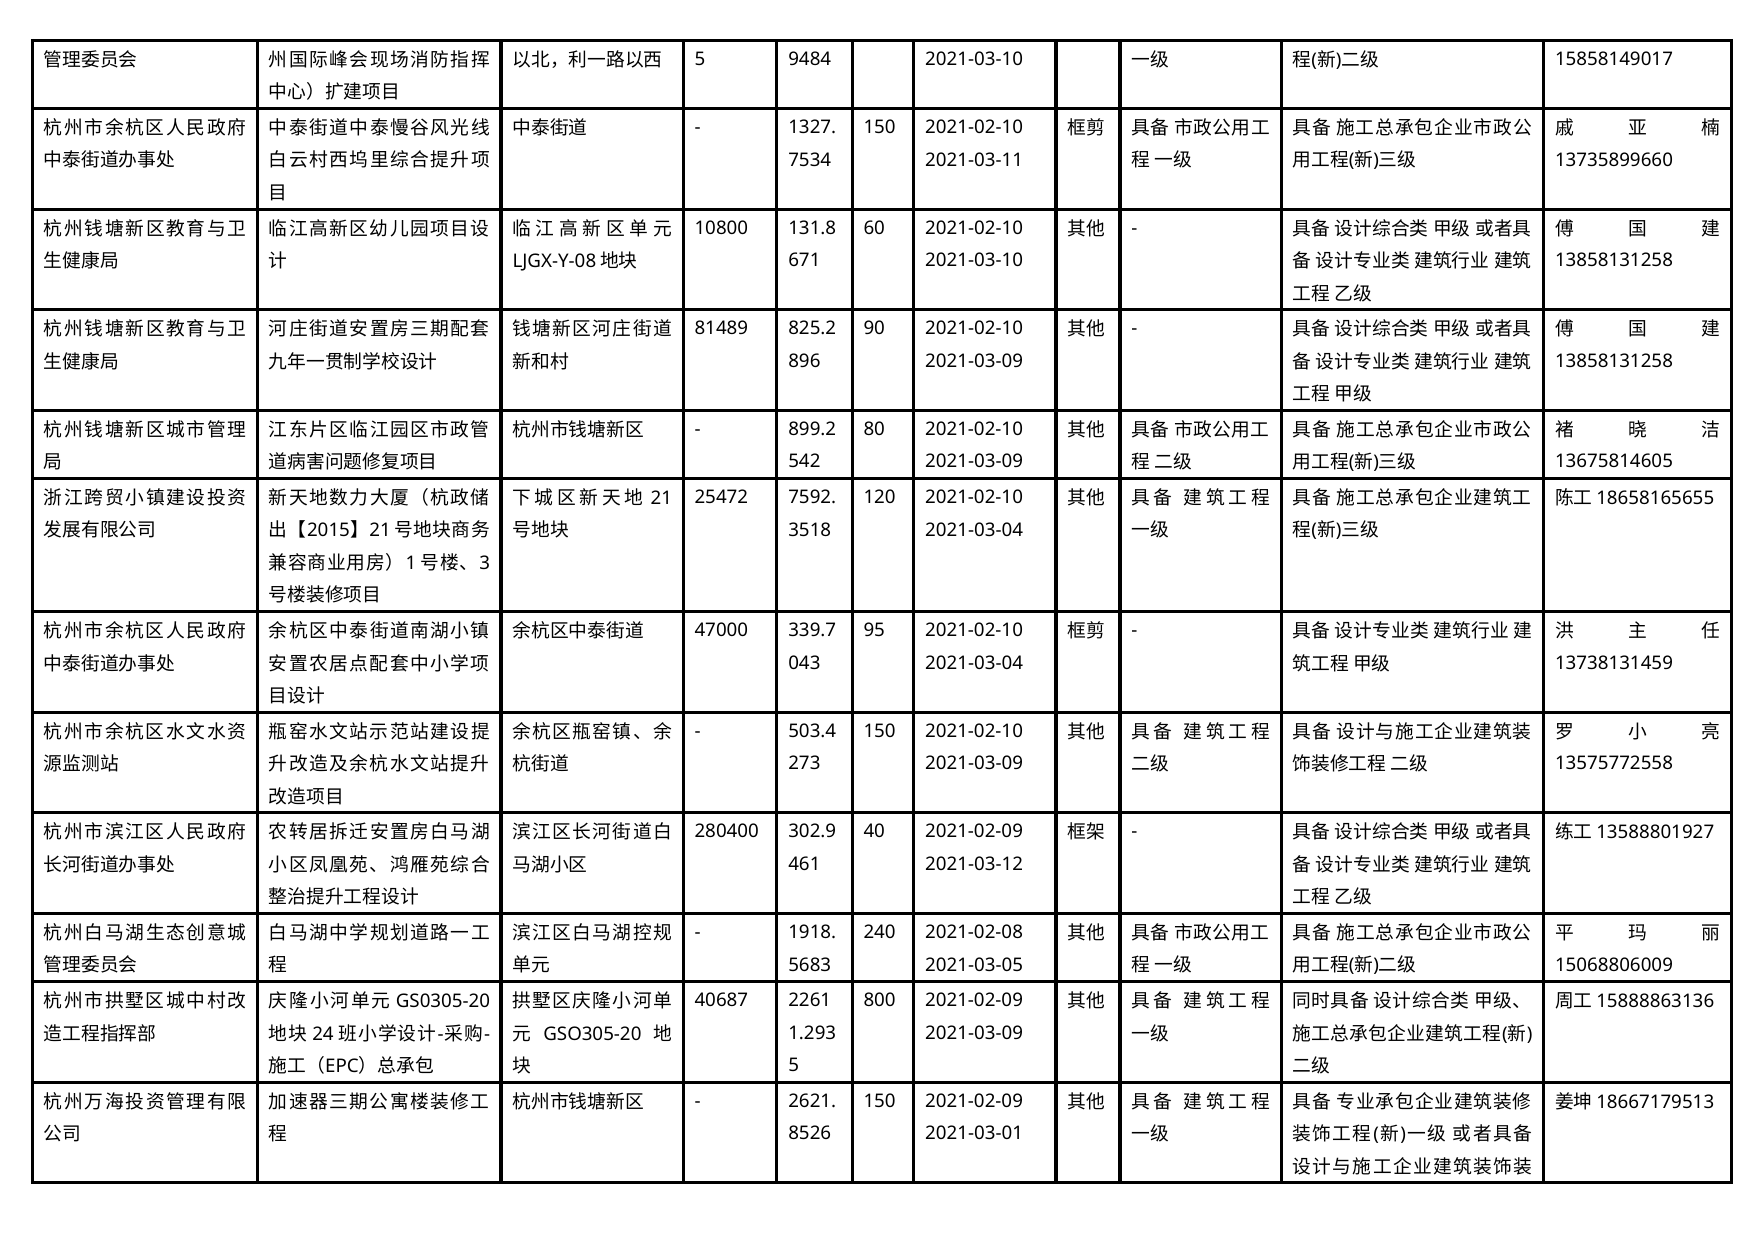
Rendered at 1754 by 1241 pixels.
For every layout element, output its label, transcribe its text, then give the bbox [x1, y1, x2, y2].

table_cell 95 [854, 613, 912, 711]
table_cell 2021-02-10 2021-03-04 [915, 613, 1054, 711]
table_cell 陈工18658165655 [1545, 480, 1730, 610]
table_cell 2021-02-09 2021-03-12 [915, 814, 1054, 912]
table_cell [915, 42, 1054, 107]
table_cell 杭州钱塘新区教育与卫生健康局 [34, 211, 256, 308]
table_cell 90 [854, 311, 912, 409]
table_cell 60 [854, 211, 912, 308]
table_cell 余杭区中泰街道 [503, 613, 682, 711]
table_cell 具备 建筑工程 一级 [1122, 983, 1280, 1081]
table_cell 具备 施工总承包企业市政公用工程(新)三级 [1283, 412, 1542, 477]
table_cell 131.8671 [778, 211, 851, 308]
table_cell 其他 [1058, 915, 1118, 980]
table_cell 具备 施工总承包企业市政公用工程(新)二级 [1283, 915, 1542, 980]
table_cell 姜坤18667179513 [1545, 1084, 1730, 1181]
table_cell 杭州白马湖生态创意城管理委员会 [34, 915, 256, 980]
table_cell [259, 42, 499, 107]
table_cell 滨江区长河街道白马湖小区 [503, 814, 682, 912]
table_cell 具备 施工总承包企业市政公用工程(新)三级 [1283, 110, 1542, 207]
table_cell 临江高新区单元LJGX-Y-08地块 [503, 211, 682, 308]
table_cell 339.7043 [778, 613, 851, 711]
table_cell 120 [854, 480, 912, 610]
table_cell 裘水良15858149017 [1545, 42, 1730, 107]
table_cell - [685, 714, 775, 811]
table_cell 2621.8526 [778, 1084, 851, 1181]
table_cell 2021-02-10 2021-03-04 [915, 480, 1054, 610]
table_cell 150 [854, 110, 912, 207]
table_cell 临江高新区幼儿园项目设计 [259, 211, 499, 308]
table_cell 戚亚楠13735899660 [1545, 110, 1730, 207]
table_cell 具备 建筑工程 一级 [1122, 42, 1280, 107]
table_cell 10800 [685, 211, 775, 308]
table_cell 杭州市钱塘新区 [503, 412, 682, 477]
table_cell 杭州市钱塘新区 [503, 1084, 682, 1181]
table_cell 280400 [685, 814, 775, 912]
table_cell 具备 设计综合类 甲级 或者具备 设计专业类 建筑行业 建筑工程 乙级 [1283, 211, 1542, 308]
table_cell 框架 [1058, 42, 1118, 107]
table_cell 余杭区中泰街道南湖小镇安置农居点配套中小学项目设计 [259, 613, 499, 711]
table_cell 拱墅区庆隆小河单元GSO305-20地块 [503, 983, 682, 1081]
table_cell 具备 建筑工程 二级 [1122, 714, 1280, 811]
table_cell - [1122, 211, 1280, 308]
table_cell 平玛丽15068806009 [1545, 915, 1730, 980]
table_cell - [1122, 613, 1280, 711]
table_cell 具备 设计综合类 甲级 或者具备 设计专业类 建筑行业 建筑工程 甲级 [1283, 311, 1542, 409]
table_cell 杭州市余杭区人民政府中泰街道办事处 [34, 110, 256, 207]
table_cell 罗小亮13575772558 [1545, 714, 1730, 811]
table_cell 具备 设计专业类 建筑行业 建筑工程 甲级 [1283, 613, 1542, 711]
table_cell 框剪 [1058, 110, 1118, 207]
table_cell 杭州市余杭区水文水资源监测站 [34, 714, 256, 811]
table_cell 2021-02-10 2021-03-09 [915, 412, 1054, 477]
table_cell 框架 [1058, 814, 1118, 912]
table_cell 杭州市萧山钱江世纪城管理委员会 [34, 42, 256, 107]
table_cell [915, 1084, 1054, 1181]
table_cell 1327.7534 [778, 110, 851, 207]
table_cell 具备 建筑工程 一级 [1122, 480, 1280, 610]
table_cell 具备 建筑工程 一级 [1122, 1084, 1280, 1181]
table_cell 80 [854, 412, 912, 477]
table_cell 白马湖中学规划道路一工程 [259, 915, 499, 980]
table_cell 河庄街道安置房三期配套九年一贯制学校设计 [259, 311, 499, 409]
table_cell 滨江区白马湖控规单元 [503, 915, 682, 980]
table_cell 47000 [685, 613, 775, 711]
table_cell 具备 市政公用工程 一级 [1122, 110, 1280, 207]
table_cell 1918.5683 [778, 915, 851, 980]
table_cell 杭州钱塘新区城市管理局 [34, 412, 256, 477]
table_cell - [685, 412, 775, 477]
table_cell 傅国建13858131258 [1545, 311, 1730, 409]
table_cell 农转居拆迁安置房白马湖小区凤凰苑、鸿雁苑综合整治提升工程设计 [259, 814, 499, 912]
table_cell 新天地数力大厦（杭政储出【2015】21号地块商务兼容商业用房）1号楼、3号楼装修项目 [259, 480, 499, 610]
table_cell 杭州万海投资管理有限公司 [34, 1084, 256, 1181]
table_cell 庆隆小河单元GS0305-20地块24班小学设计-采购-施工（EPC）总承包 [259, 983, 499, 1081]
table_cell 江东片区临江园区市政管道病害问题修复项目 [259, 412, 499, 477]
table_cell 具备 设计综合类 甲级 或者具备 设计专业类 建筑行业 建筑工程 乙级 [1283, 814, 1542, 912]
table_cell - [1122, 814, 1280, 912]
table_cell 下城区新天地21号地块 [503, 480, 682, 610]
table_cell - [685, 1084, 775, 1181]
table_cell 2021-02-09 2021-03-09 [915, 983, 1054, 1081]
table_cell 其他 [1058, 714, 1118, 811]
table_cell - [685, 915, 775, 980]
table_cell 具备 市政公用工程 一级 [1122, 915, 1280, 980]
table_cell 其他 [1058, 311, 1118, 409]
table_cell 150 [854, 714, 912, 811]
table_cell 其他 [1058, 211, 1118, 308]
table_cell 具备 施工总承包企业建筑工程(新)二级 [1283, 42, 1542, 107]
table_cell 中泰街道中泰慢谷风光线白云村西坞里综合提升项目 [259, 110, 499, 207]
table_cell 具备 市政公用工程 二级 [1122, 412, 1280, 477]
table_cell 13499.65 [685, 42, 775, 107]
table_cell 余杭区瓶窑镇、余杭街道 [503, 714, 682, 811]
table_cell 杭州市拱墅区城中村改造工程指挥部 [34, 983, 256, 1081]
table_cell 503.4273 [778, 714, 851, 811]
table_cell 270 [854, 42, 912, 107]
table_cell 加速器三期公寓楼装修工程 [259, 1084, 499, 1181]
table_cell 傅国建13858131258 [1545, 211, 1730, 308]
table_cell 其他 [1058, 412, 1118, 477]
table_cell - [685, 110, 775, 207]
table_cell 22611.2935 [778, 983, 851, 1081]
table_cell 2021-02-10 2021-03-09 [915, 311, 1054, 409]
table_cell 899.2542 [778, 412, 851, 477]
table_cell 中泰街道 [503, 110, 682, 207]
table_cell 2021-02-10 2021-03-11 [915, 110, 1054, 207]
table_cell 练工13588801927 [1545, 814, 1730, 912]
table_cell 杭州市滨江区人民政府长河街道办事处 [34, 814, 256, 912]
table_cell 杭州市余杭区人民政府中泰街道办事处 [34, 613, 256, 711]
table_cell 2021-02-10 2021-03-09 [915, 714, 1054, 811]
table_cell 钱塘新区河庄街道新和村 [503, 311, 682, 409]
table_cell 褚晓洁13675814605 [1545, 412, 1730, 477]
table_cell 具备 设计与施工企业建筑装饰装修工程 二级 [1283, 714, 1542, 811]
table_cell 7592.3518 [778, 480, 851, 610]
table_cell 钱江世纪城金鸡路以北，利一路以西 [503, 42, 682, 107]
table_cell - [1122, 311, 1280, 409]
table_cell 25472 [685, 480, 775, 610]
table_cell 具备 施工总承包企业建筑工程(新)三级 [1283, 480, 1542, 610]
table_cell 2021-02-08 2021-03-05 [915, 915, 1054, 980]
table_cell 杭州钱塘新区教育与卫生健康局 [34, 311, 256, 409]
table_cell 其他 [1058, 983, 1118, 1081]
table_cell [1283, 1084, 1542, 1181]
table_cell 其他 [1058, 1084, 1118, 1181]
table_cell 825.2896 [778, 311, 851, 409]
table_cell 40687 [685, 983, 775, 1081]
table_cell 40 [854, 814, 912, 912]
table_cell 其他 [1058, 480, 1118, 610]
table_cell 浙江跨贸小镇建设投资发展有限公司 [34, 480, 256, 610]
table_cell 81489 [685, 311, 775, 409]
table_cell 302.9461 [778, 814, 851, 912]
table_cell 800 [854, 983, 912, 1081]
table_cell 6251.9484 [778, 42, 851, 107]
table_cell 洪主任13738131459 [1545, 613, 1730, 711]
table_cell 瓶窑水文站示范站建设提升改造及余杭水文站提升改造项目 [259, 714, 499, 811]
table_cell 240 [854, 915, 912, 980]
table_cell 150 [854, 1084, 912, 1181]
table_cell 2021-02-10 2021-03-10 [915, 211, 1054, 308]
table_cell 周工15888863136 [1545, 983, 1730, 1081]
table_cell 框剪 [1058, 613, 1118, 711]
table_cell 同时具备 设计综合类 甲级、施工总承包企业建筑工程(新)二级 [1283, 983, 1542, 1081]
